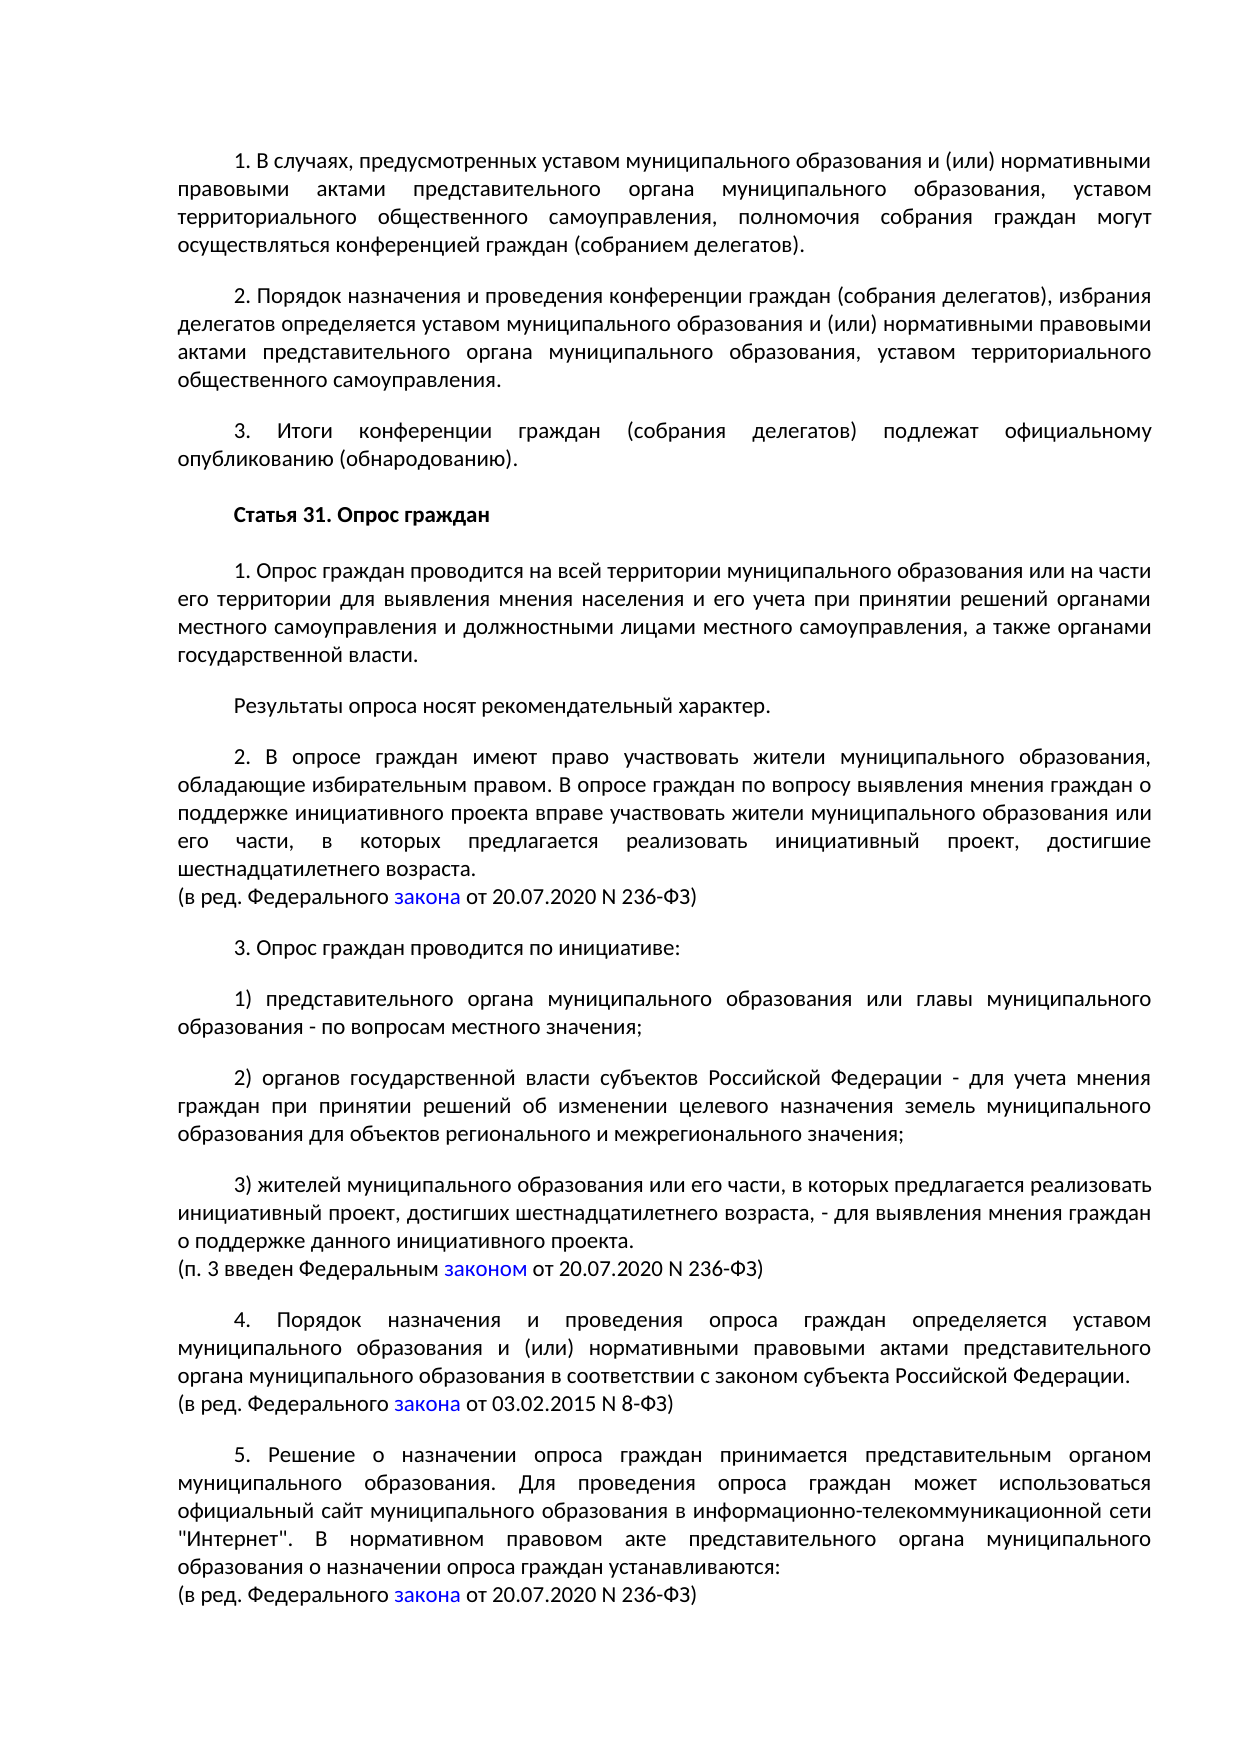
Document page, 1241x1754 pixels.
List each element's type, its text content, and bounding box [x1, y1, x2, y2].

text (п. 3 введен Федеральным законом от 20.07.2020 N 236-ФЗ) [177, 1254, 1152, 1282]
text 1. В случаях, предусмотренных уставом муниципального образования и (или) нормативными правовыми актами представительного органа муниципального образования, уставом территориального общественного самоуправления, полномочия собрания граждан могут осуществляться конференцией граждан (собранием делегатов). [177, 146, 1152, 258]
text 1. Опрос граждан проводится на всей территории муниципального образования или на части его территории для выявления мнения населения и его учета при принятии решений органами местного самоуправления и должностными лицами местного самоуправления, а также органами государственной власти. [177, 556, 1152, 668]
text 3. Итоги конференции граждан (собрания делегатов) подлежат официальному опубликованию (обнародованию). [177, 416, 1152, 472]
text 3) жителей муниципального образования или его части, в которых предлагается реализовать инициативный проект, достигших шестнадцатилетнего возраста, - для выявления мнения граждан о поддержке данного инициативного проекта. [177, 1170, 1152, 1254]
title Статья 31. Опрос граждан [177, 500, 1152, 528]
text 4. Порядок назначения и проведения опроса граждан определяется уставом муниципального образования и (или) нормативными правовыми актами представительного органа муниципального образования в соответствии с законом субъекта Российской Федерации. [177, 1305, 1152, 1389]
text (в ред. Федерального закона от 20.07.2020 N 236-ФЗ) [177, 882, 1152, 910]
text 2) органов государственной власти субъектов Российской Федерации - для учета мнения граждан при принятии решений об изменении целевого назначения земель муниципального образования для объектов регионального и межрегионального значения; [177, 1063, 1152, 1147]
text 2. В опросе граждан имеют право участвовать жители муниципального образования, обладающие избирательным правом. В опросе граждан по вопросу выявления мнения граждан о поддержке инициативного проекта вправе участвовать жители муниципального образования или его части, в которых предлагается реализовать инициативный проект, достигшие шестнадцатилетнего возраста. [177, 742, 1152, 882]
text 2. Порядок назначения и проведения конференции граждан (собрания делегатов), избрания делегатов определяется уставом муниципального образования и (или) нормативными правовыми актами представительного органа муниципального образования, уставом территориального общественного самоуправления. [177, 281, 1152, 393]
text (в ред. Федерального закона от 03.02.2015 N 8-ФЗ) [177, 1389, 1152, 1417]
text (в ред. Федерального закона от 20.07.2020 N 236-ФЗ) [177, 1580, 1152, 1608]
text 5. Решение о назначении опроса граждан принимается представительным органом муниципального образования. Для проведения опроса граждан может использоваться официальный сайт муниципального образования в информационно-телекоммуникационной сети "Интернет". В нормативном правовом акте представительного органа муниципального образования о назначении опроса граждан устанавливаются: [177, 1440, 1152, 1580]
text Результаты опроса носят рекомендательный характер. [177, 691, 1152, 719]
text 1) представительного органа муниципального образования или главы муниципального образования - по вопросам местного значения; [177, 984, 1152, 1040]
text 3. Опрос граждан проводится по инициативе: [177, 933, 1152, 961]
